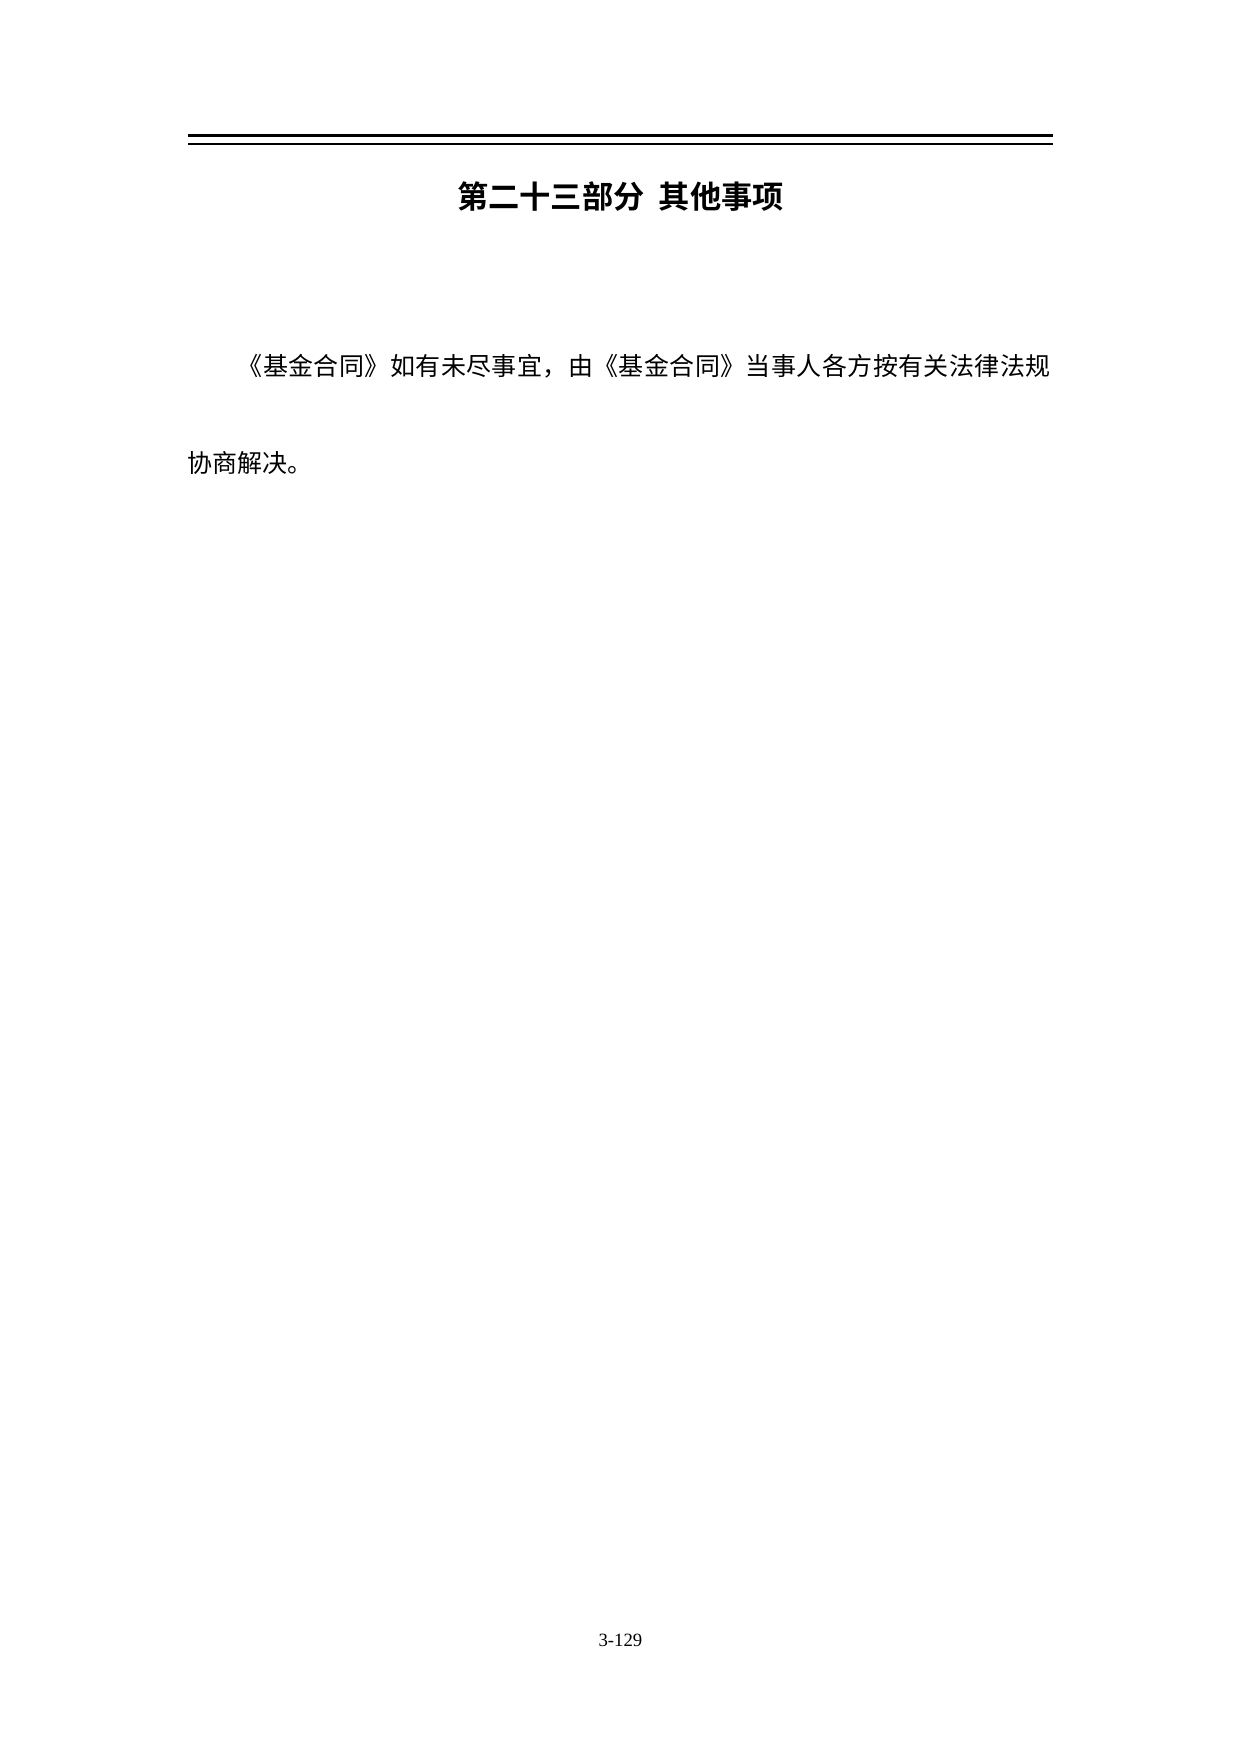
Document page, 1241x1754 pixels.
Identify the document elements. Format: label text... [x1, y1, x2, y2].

subtitle 第二十三部分 其他事项 [187, 162, 1053, 227]
text 《基金合同》如有未尽事宜，由《基金合同》当事人各方按有关法律法规协商解决。 [187, 332, 1053, 494]
